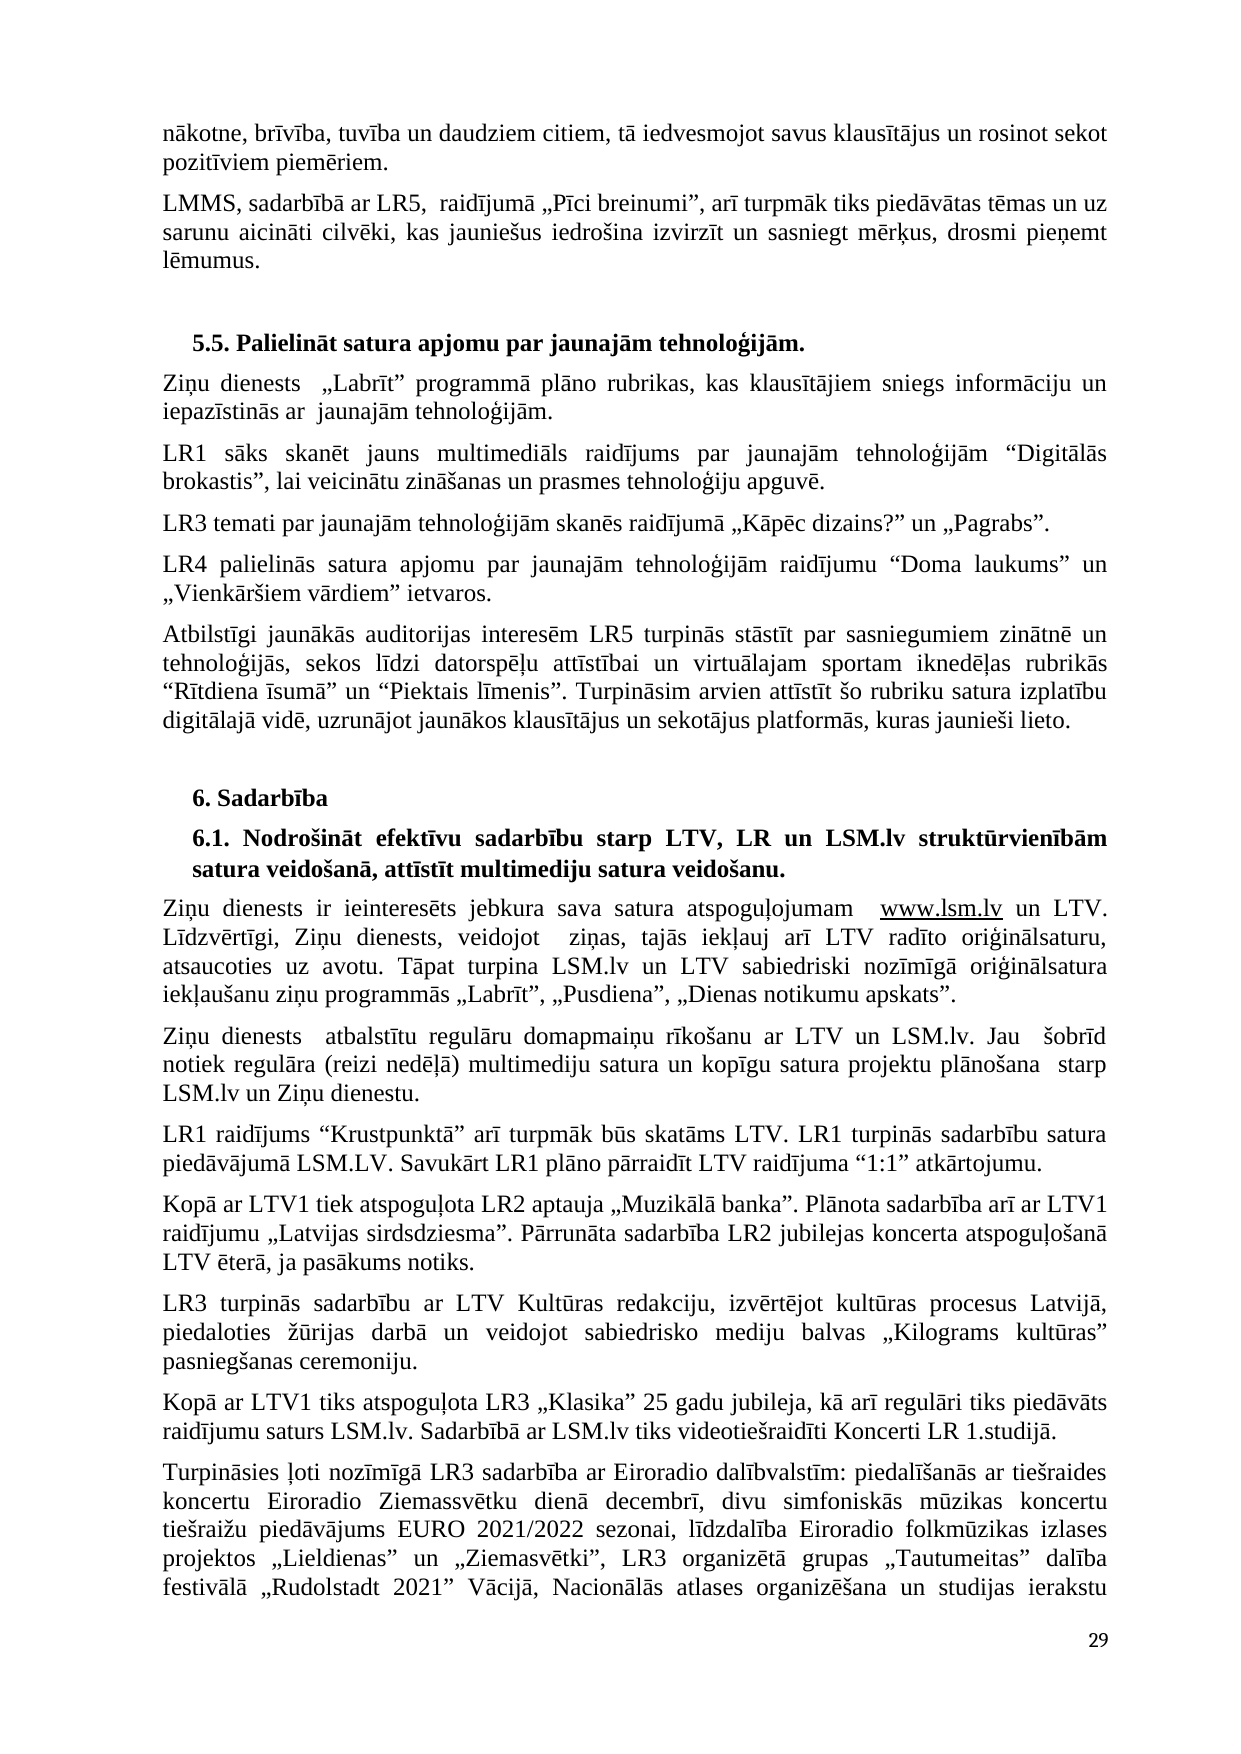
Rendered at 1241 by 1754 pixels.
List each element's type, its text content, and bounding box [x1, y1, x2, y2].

text LR3 temati par jaunajām tehnoloģijām skanēs raidījumā „Kāpēc dizains?” un „Pagrabs”. [162, 508, 1108, 536]
text LR1 sāks skanēt jauns multimediāls raidījums par jaunajām tehnoloģijām “Digitālās brokastis”, lai veicinātu zināšanas un prasmes tehnoloģiju apguvē. [162, 438, 1108, 495]
text Ziņu dienests atbalstītu regulāru domapmaiņu rīkošanu ar LTV un LSM.lv. Jau šobrīd notiek regulāra (reizi nedēļā) multimediju satura un kopīgu satura projektu plānošana starp LSM.lv un Ziņu dienestu. [162, 1021, 1108, 1107]
text LR4 palielinās satura apjomu par jaunajām tehnoloģijām raidījumu “Doma laukums” un „Vienkāršiem vārdiem” ietvaros. [162, 549, 1108, 606]
text LR3 turpinās sadarbību ar LTV Kultūras redakciju, izvērtējot kultūras procesus Latvijā, piedaloties žūrijas darbā un veidojot sabiedrisko mediju balvas „Kilograms kultūras” pasniegšanas ceremoniju. [162, 1288, 1108, 1374]
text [162, 1457, 1108, 1601]
text Kopā ar LTV1 tiks atspoguļota LR3 „Klasika” 25 gadu jubileja, kā arī regulāri tiks piedāvāts raidījumu saturs LSM.lv. Sadarbībā ar LSM.lv tiks videotiešraidīti Koncerti LR 1.studijā. [162, 1387, 1108, 1444]
text Atbilstīgi jaunākās auditorijas interesēm LR5 turpinās stāstīt par sasniegumiem zinātnē un tehnoloģijās, sekos līdzi datorspēļu attīstībai un virtuālajam sportam iknedēļas rubrikās “Rītdiena īsumā” un “Piektais līmenis”. Turpināsim arvien attīstīt šo rubriku satura izplatību digitālajā vidē, uzrunājot jaunākos klausītājus un sekotājus platformās, kuras jaunieši lieto. [162, 619, 1108, 734]
text Ziņu dienests ir ieinteresēts jebkura sava satura atspoguļojumam www.lsm.lv un LTV. Līdzvērtīgi, Ziņu dienests, veidojot ziņas, tajās iekļauj arī LTV radīto oriģinālsaturu, atsaucoties uz avotu. Tāpat turpina LSM.lv un LTV sabiedriski nozīmīgā oriģinālsatura iekļaušanu ziņu programmās „Labrīt”, „Pusdiena”, „Dienas notikumu apskats”. [162, 893, 1108, 1008]
text 6. Sadarbība [192, 783, 1108, 812]
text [162, 118, 1108, 176]
text LR1 raidījums “Krustpunktā” arī turpmāk būs skatāms LTV. LR1 turpinās sadarbību satura piedāvājumā LSM.LV. Savukārt LR1 plāno pārraidīt LTV raidījuma “1:1” atkārtojumu. [162, 1119, 1108, 1177]
text Kopā ar LTV1 tiek atspoguļota LR2 aptauja „Muzikālā banka”. Plānota sadarbība arī ar LTV1 raidījumu „Latvijas sirdsdziesma”. Pārrunāta sadarbība LR2 jubilejas koncerta atspoguļošanā LTV ēterā, ja pasākums notiks. [162, 1189, 1108, 1276]
text 5.5. Palielināt satura apjomu par jaunajām tehnoloģijām. [192, 328, 1108, 357]
text 6.1. Nodrošināt efektīvu sadarbību starp LTV, LR un LSM.lv struktūrvienībām satura veidošanā, attīstīt multimediju satura veidošanu. [192, 823, 1108, 883]
text Ziņu dienests „Labrīt” programmā plāno rubrikas, kas klausītājiem sniegs informāciju un iepazīstinās ar jaunajām tehnoloģijām. [162, 368, 1108, 425]
text LMMS, sadarbībā ar LR5, raidījumā „Pīci breinumi”, arī turpmāk tiks piedāvātas tēmas un uz sarunu aicināti cilvēki, kas jauniešus iedrošina izvirzīt un sasniegt mērķus, drosmi pieņemt lēmumus. [162, 188, 1108, 274]
